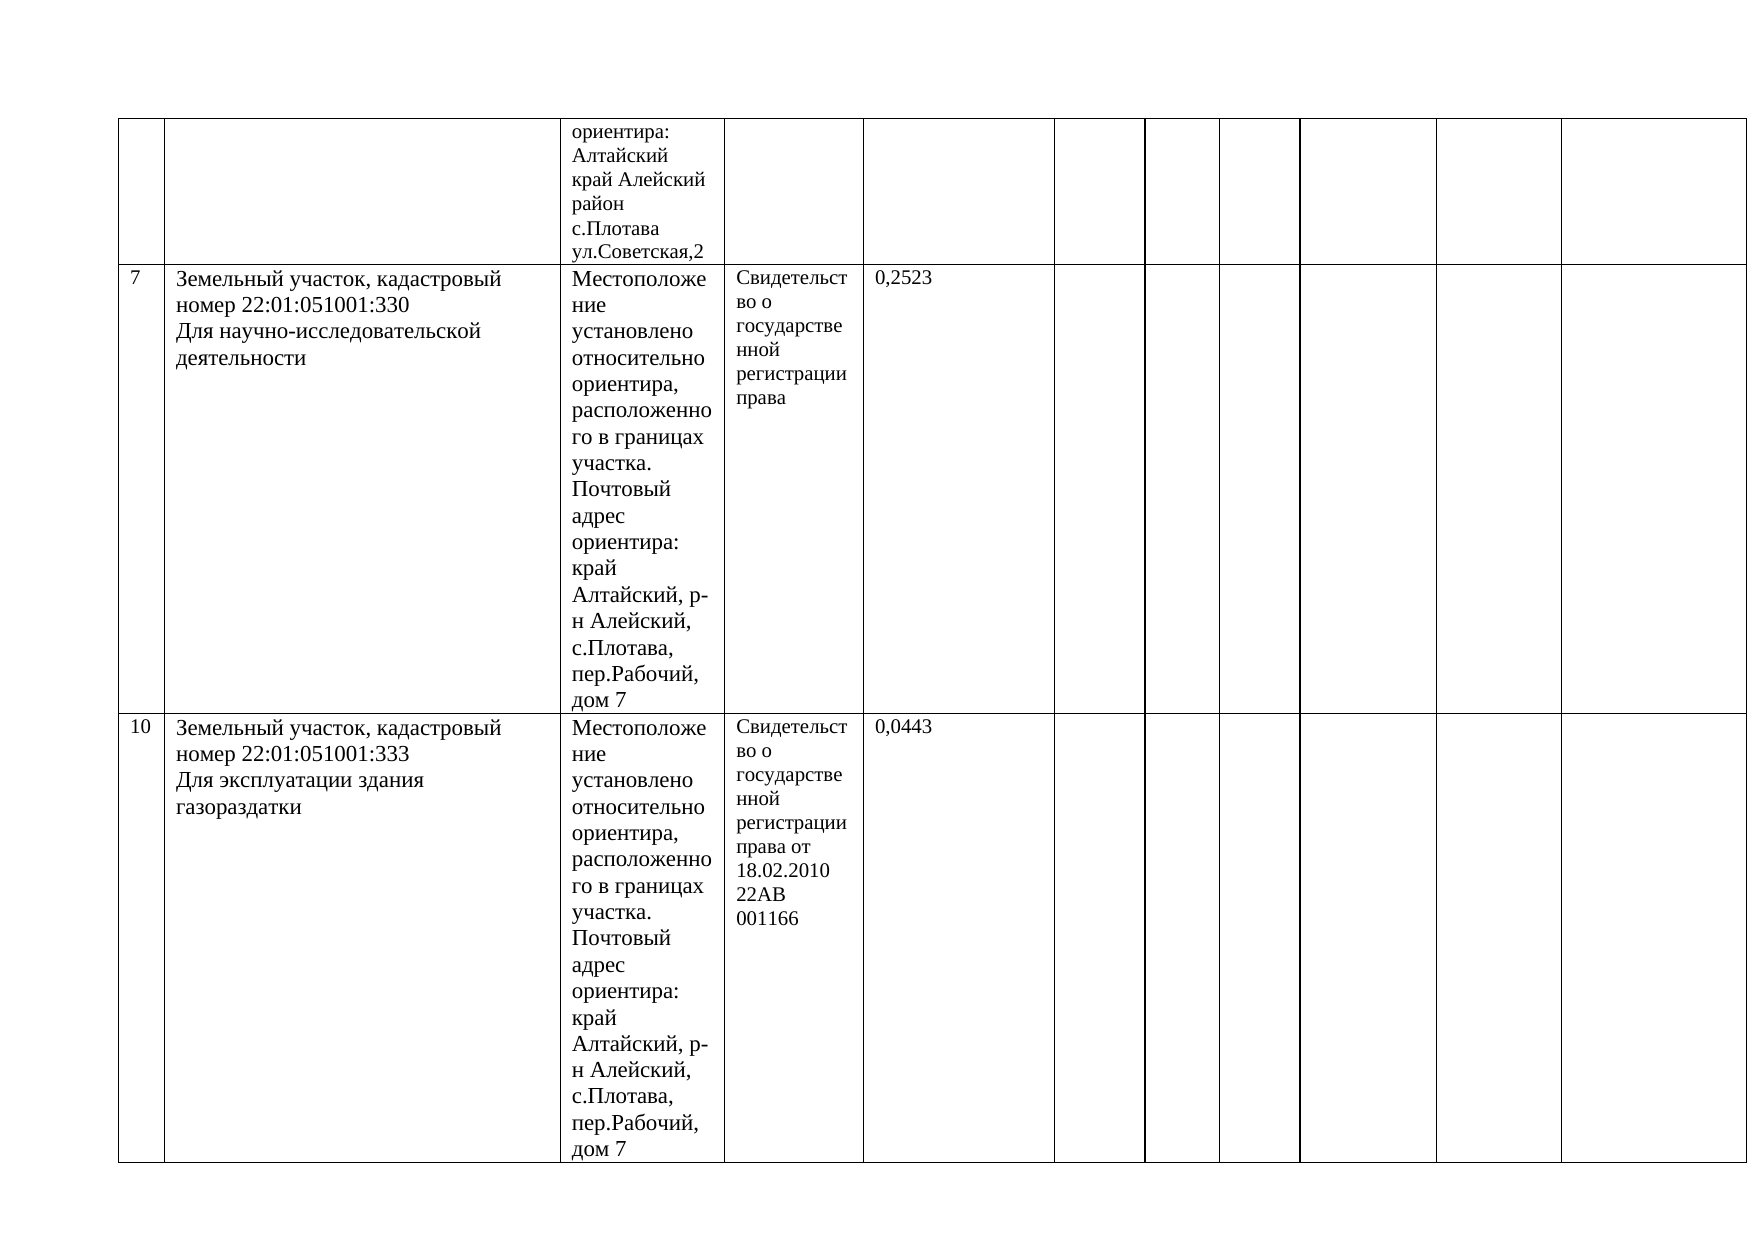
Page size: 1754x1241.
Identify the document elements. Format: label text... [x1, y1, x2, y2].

table_cell [1055, 119, 1144, 263]
table_cell Местоположение установлено относительно ориентира, расположенного в границах участка. Почтовый адрес ориентира: край Алтайский, р-н Алейский, с.Плотава, пер.Рабочий, дом 7 [561, 265, 724, 713]
table_cell [1437, 714, 1561, 1162]
table_cell Местоположение установлено относительно ориентира, расположенного в границах участка. Почтовый адрес ориентира: край Алтайский, р-н Алейский, с.Плотава, пер.Рабочий, дом 7 [561, 714, 724, 1162]
table_cell [1220, 265, 1299, 713]
table_cell [1437, 119, 1561, 263]
table_cell 6 [119, 119, 164, 263]
table_cell [1146, 714, 1219, 1162]
table_cell [1301, 265, 1436, 713]
table_cell [1220, 119, 1299, 263]
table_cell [864, 119, 1054, 263]
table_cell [561, 119, 724, 263]
table_cell [1562, 265, 1746, 713]
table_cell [725, 119, 863, 263]
table_cell Свидетельство о государственной регистрации права [725, 265, 863, 713]
table_cell [1301, 714, 1436, 1162]
table_cell [1055, 265, 1144, 713]
table_cell 0,0443 [864, 714, 1054, 1162]
table_cell 7 [119, 265, 164, 713]
table_cell [1146, 119, 1219, 263]
table_cell [1220, 714, 1299, 1162]
table_cell [1055, 714, 1144, 1162]
table_cell [1146, 265, 1219, 713]
table_cell 0,2523 [864, 265, 1054, 713]
table_cell [1562, 119, 1746, 263]
table_cell Земельный участок, кадастровый номер 22:01:051001:333 Для эксплуатации здания газораздатки [165, 714, 560, 1162]
table_cell [1562, 714, 1746, 1162]
table_cell Земельный участок, кадастровый номер 22:01:051001:330 Для научно-исследовательской деятельности [165, 265, 560, 713]
table_cell [1301, 119, 1436, 263]
table_cell 10 [119, 714, 164, 1162]
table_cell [165, 119, 560, 263]
table_cell Свидетельство о государственной регистрации права от 18.02.2010 22АВ 001166 [725, 714, 863, 1162]
table_cell [1437, 265, 1561, 713]
